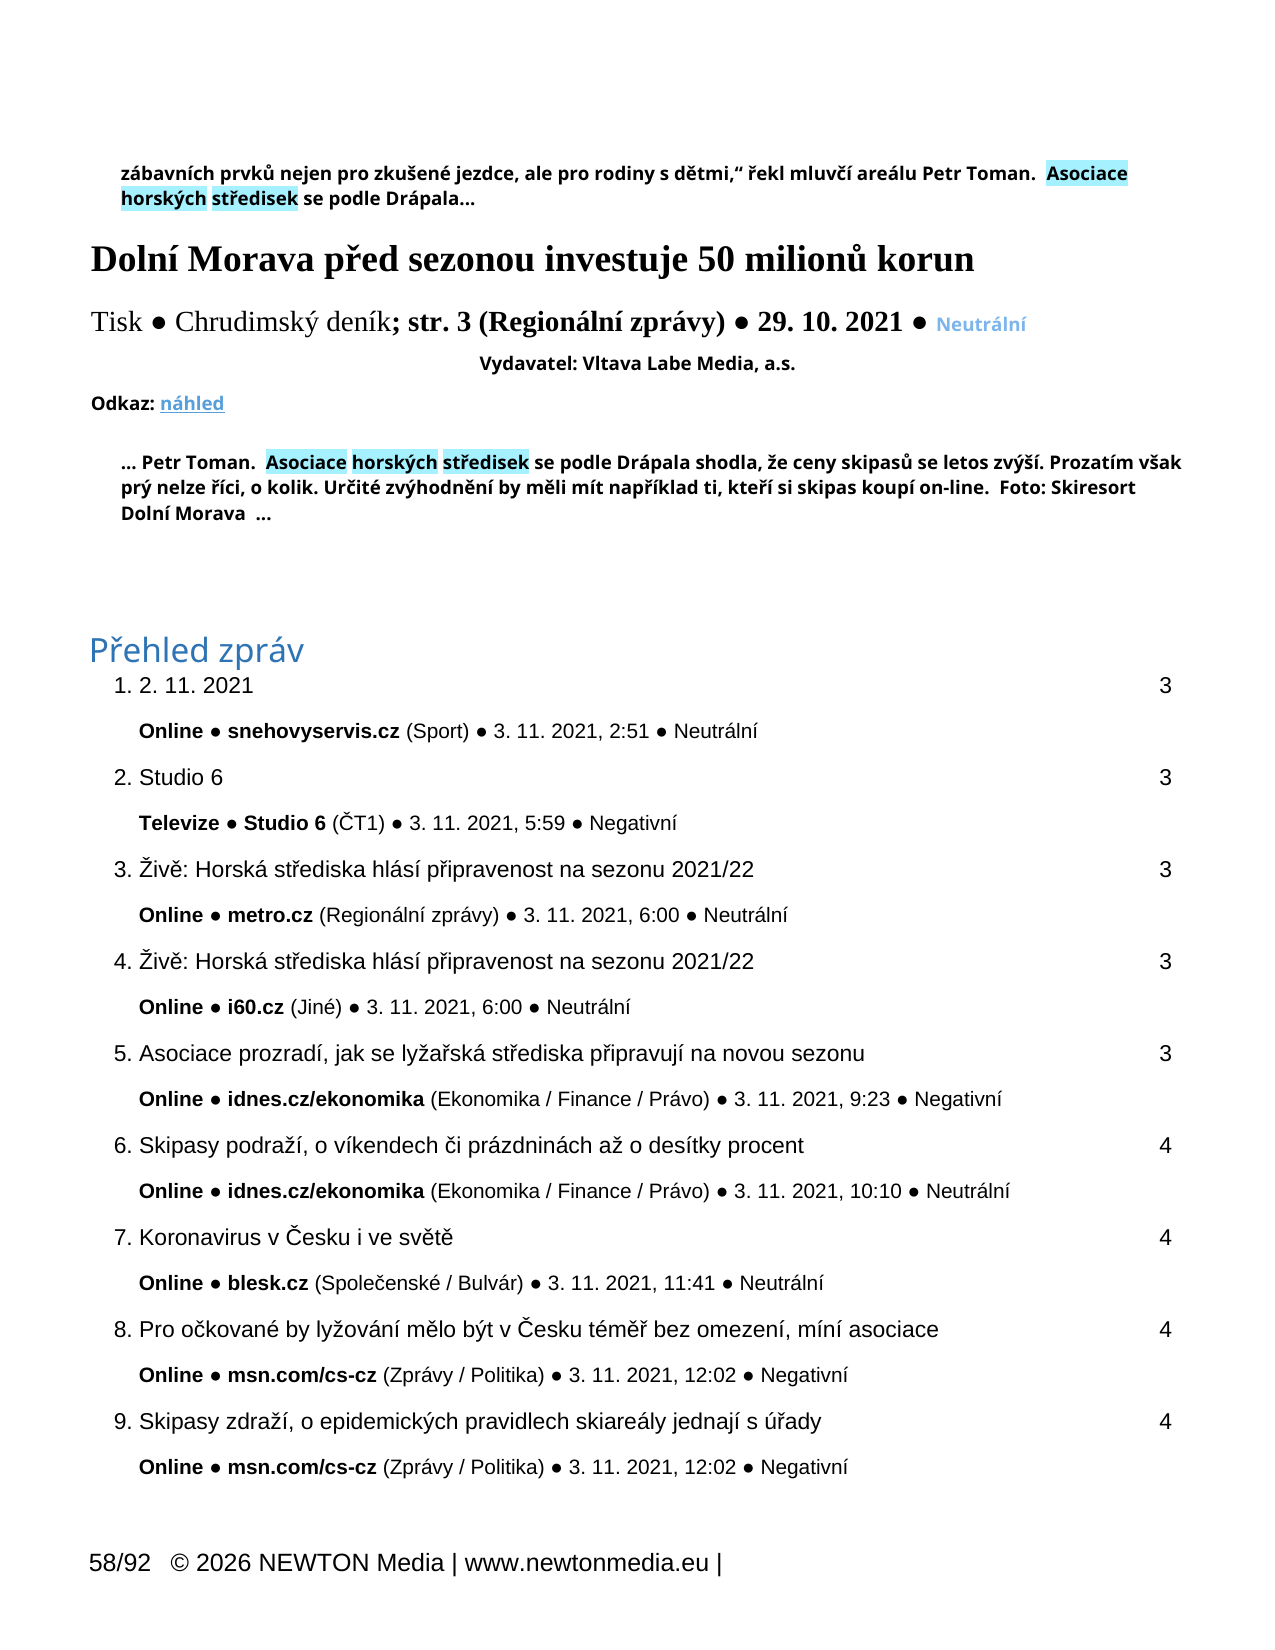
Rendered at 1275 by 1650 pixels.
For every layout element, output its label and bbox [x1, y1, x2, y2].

table_header [89, 148, 1186, 602]
